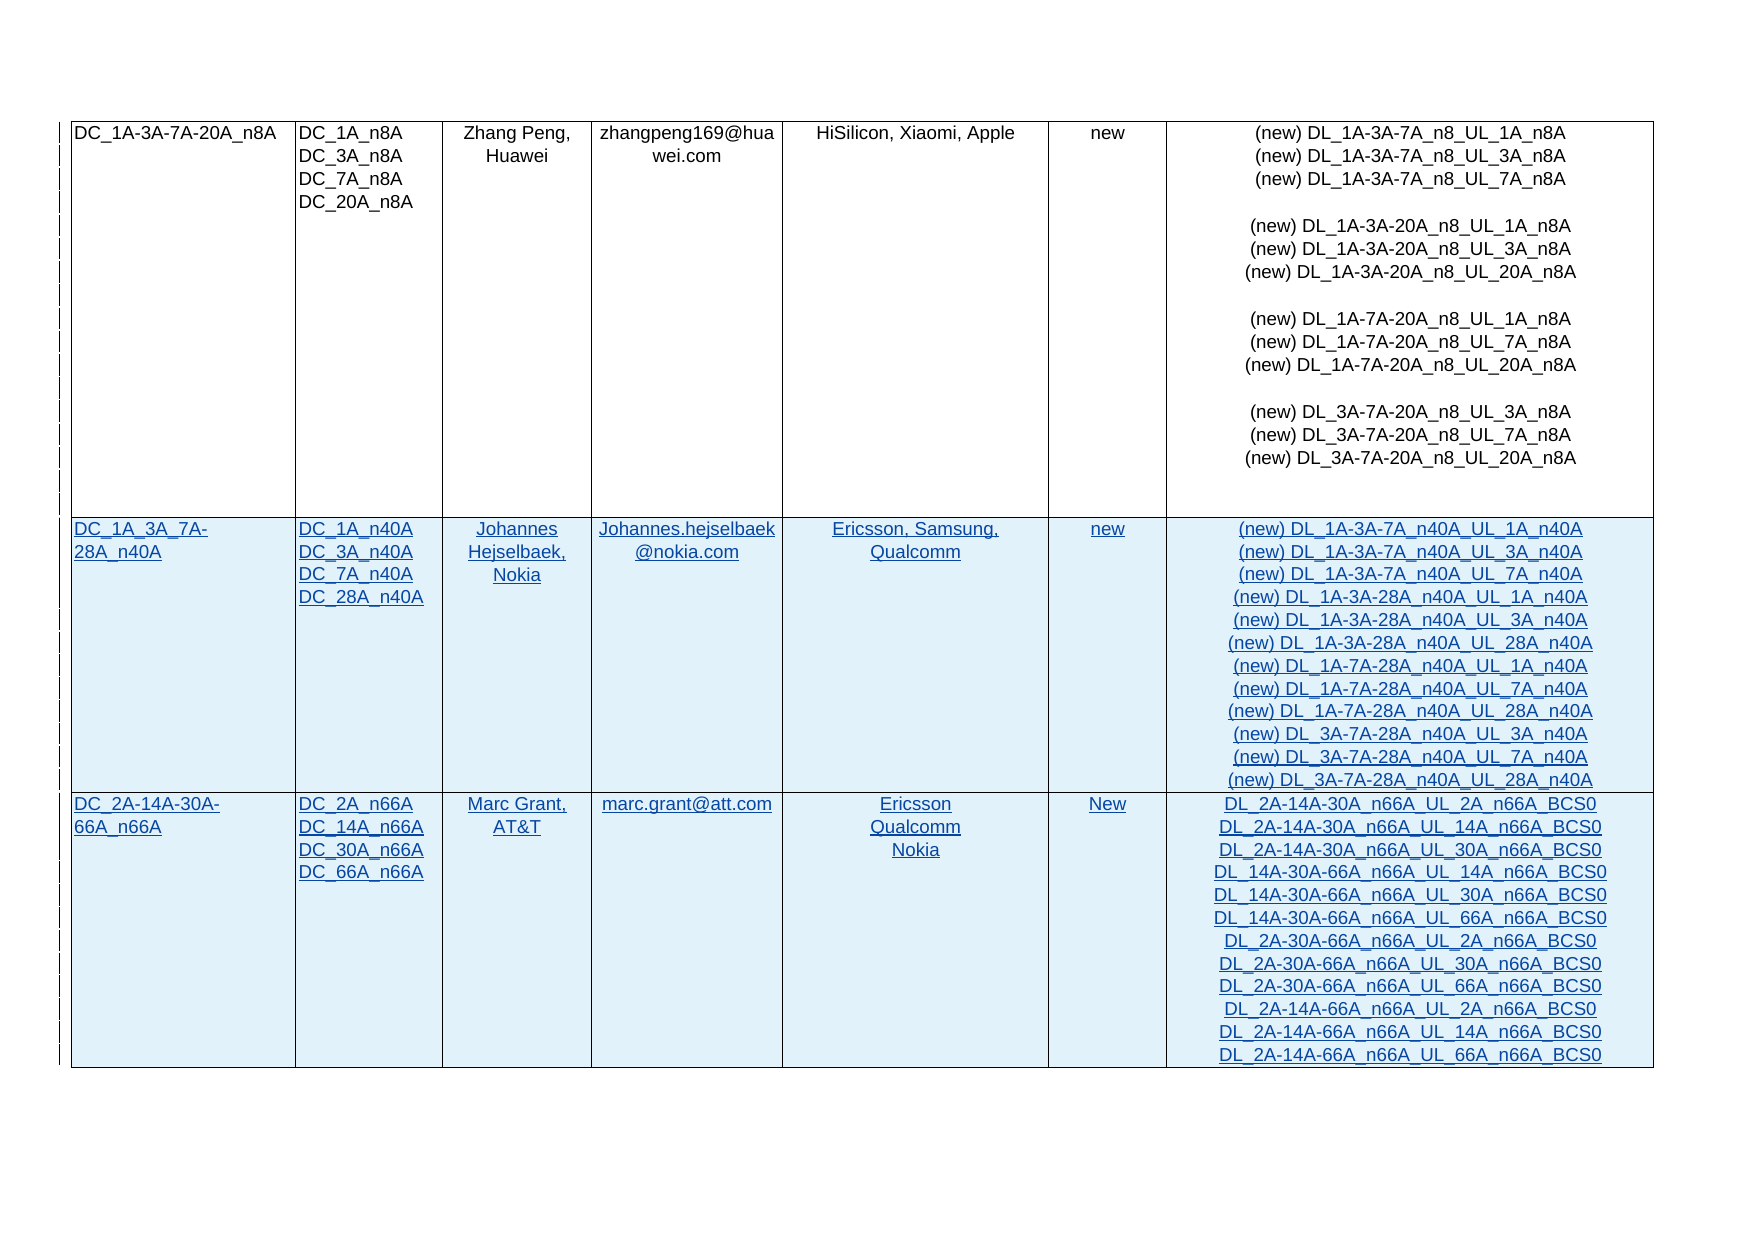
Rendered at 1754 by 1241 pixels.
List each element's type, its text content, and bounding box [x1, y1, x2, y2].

table_cell HiSilicon, Xiaomi, Apple [783, 122, 1048, 517]
table_cell DC_1A-3A-7A-20A_n8A [72, 122, 295, 517]
table_cell zhangpeng169@huawei.com [592, 122, 782, 517]
table_cell DC_1A_n8A DC_3A_n8A DC_7A_n8A DC_20A_n8A [296, 122, 442, 517]
table_cell new [1049, 122, 1166, 517]
table_cell Zhang Peng, Huawei [443, 122, 591, 517]
table_cell (new) DL_1A-3A-7A_n8_UL_1A_n8A (new) DL_1A-3A-7A_n8_UL_3A_n8A (new) DL_1A-3A-7A_n8_UL_7A_n8A (new) DL_1A-3A-20A_n8_UL_1A_n8A (new) DL_1A-3A-20A_n8_UL_3A_n8A (new) DL_1A-3A-20A_n8_UL_20A_n8A (new) DL_1A-7A-20A_n8_UL_1A_n8A (new) DL_1A-7A-20A_n8_UL_7A_n8A (new) DL_1A-7A-20A_n8_UL_20A_n8A (new) DL_3A-7A-20A_n8_UL_3A_n8A (new) DL_3A-7A-20A_n8_UL_7A_n8A (new) DL_3A-7A-20A_n8_UL_20A_n8A [1167, 122, 1653, 517]
